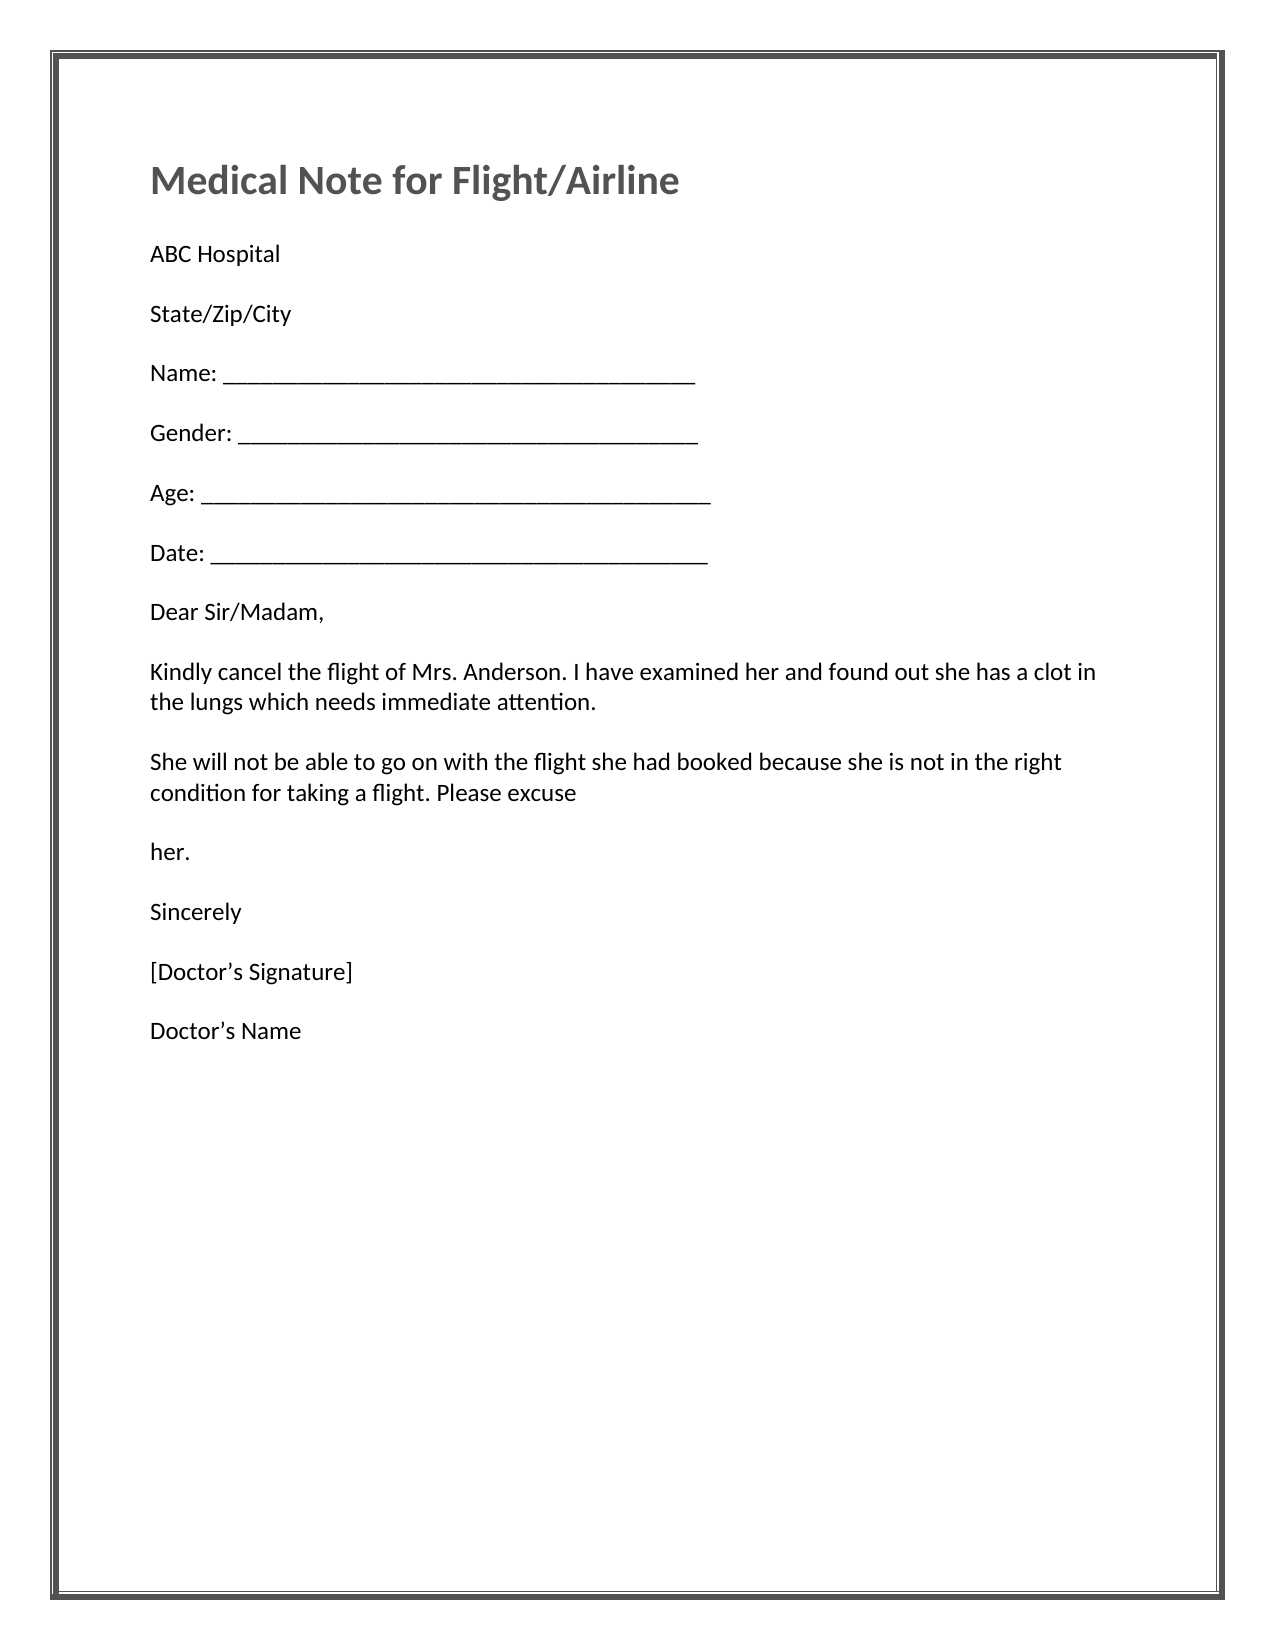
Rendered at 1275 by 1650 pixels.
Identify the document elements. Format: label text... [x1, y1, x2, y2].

text Doctor’s Name [150, 1016, 1125, 1046]
subtitle Medical Note for Flight/Airline [150, 154, 1125, 205]
text State/Zip/City [150, 298, 1125, 328]
text Dear Sir/Madam, [150, 596, 1125, 627]
text Name: ______________________________________ [150, 358, 1125, 388]
text Gender: _____________________________________ [150, 417, 1125, 448]
text her. [150, 836, 1125, 867]
text She will not be able to go on with the flight she had booked because she is not in the right condition for taking a flight. Please excuse [150, 746, 1125, 807]
text Sincerely [150, 896, 1125, 927]
text [Doctor’s Signature] [150, 956, 1125, 986]
text Age: _________________________________________ [150, 477, 1125, 507]
text Date: ________________________________________ [150, 537, 1125, 567]
text ABC Hospital [150, 238, 1125, 269]
text Kindly cancel the flight of Mrs. Anderson. I have examined her and found out she has a clot in the lungs which needs immediate attention. [150, 656, 1125, 717]
